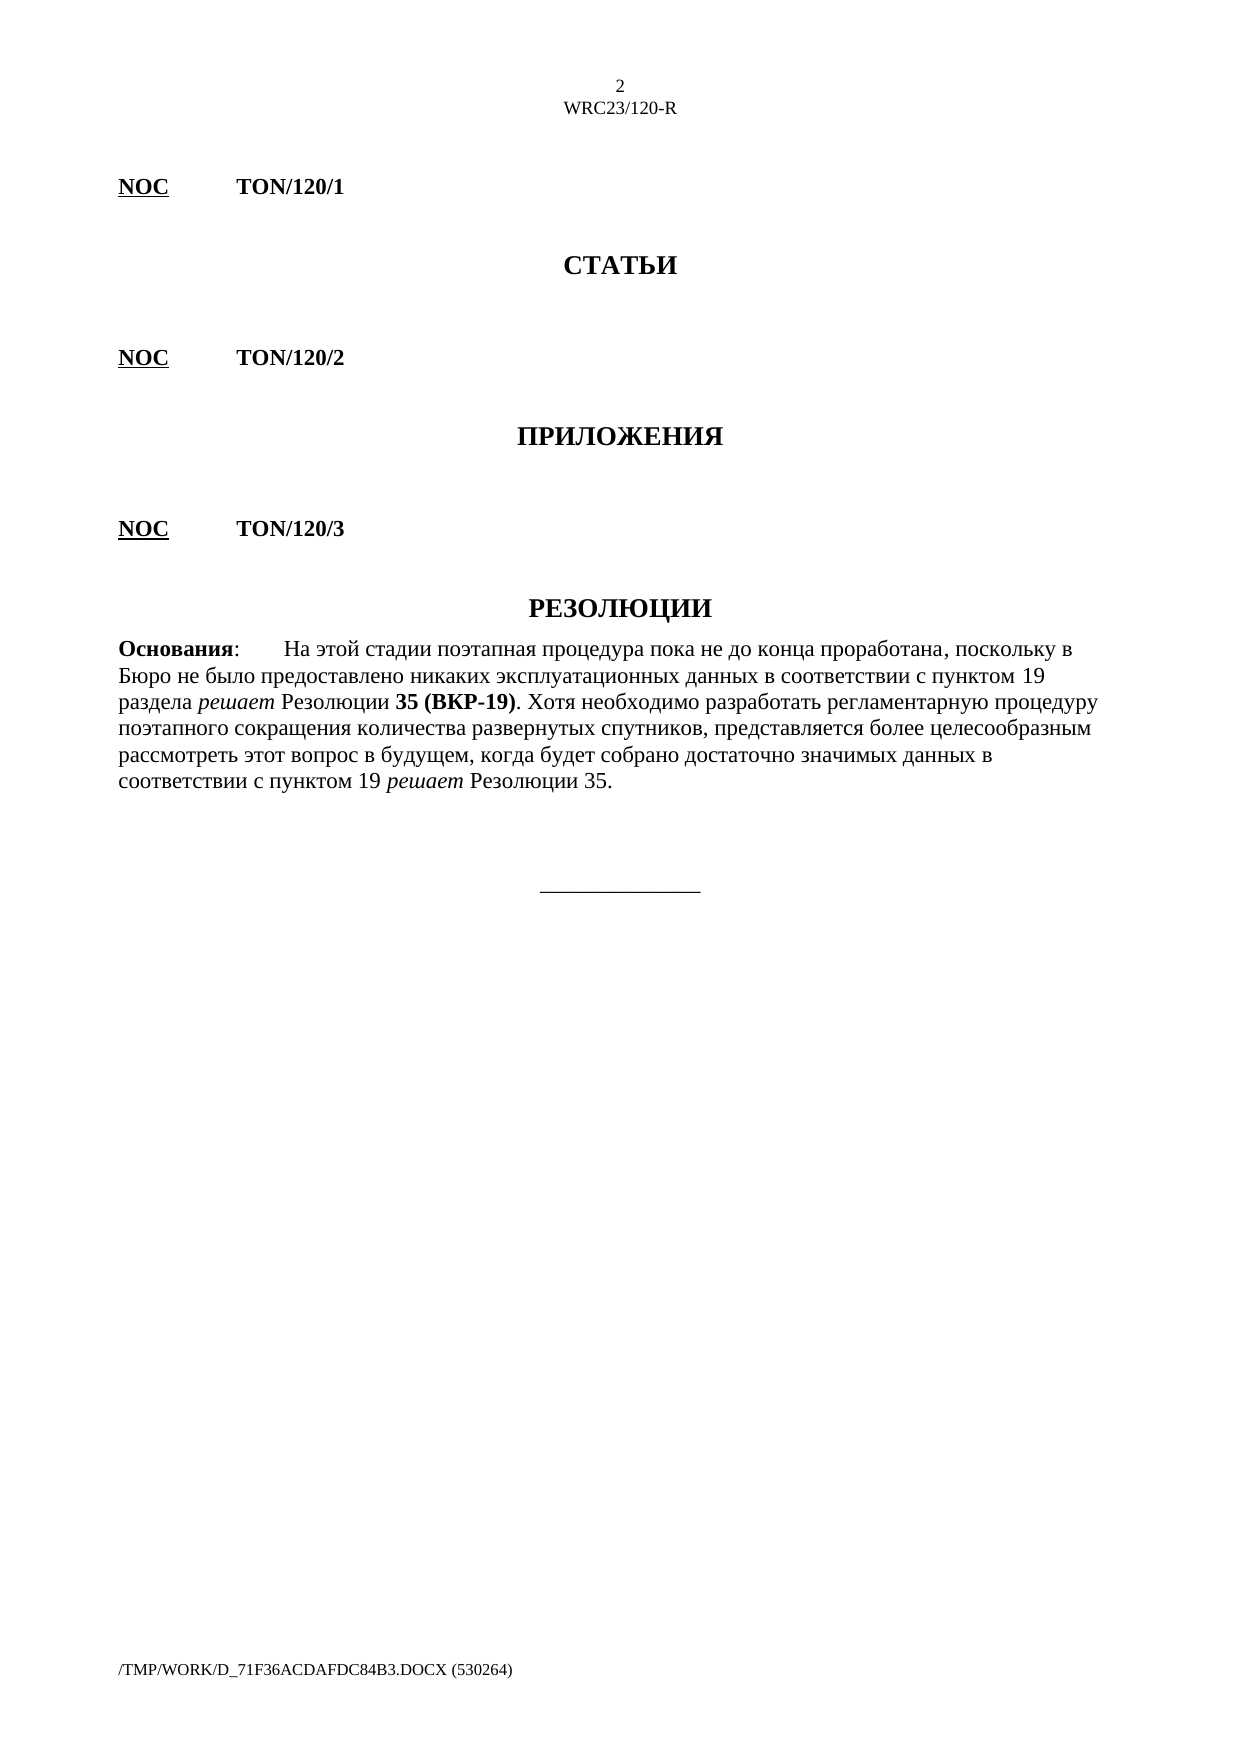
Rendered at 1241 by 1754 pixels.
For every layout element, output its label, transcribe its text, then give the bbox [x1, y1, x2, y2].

text NOC TON/120/3#1992 [118, 515, 1122, 542]
text ______________ [118, 868, 1122, 895]
text NOC TON/120/2#1991 [118, 344, 1122, 370]
text Основания: На этой стадии поэтапная процедура пока не до конца проработана, поскольку в Бюро не было предоставлено никаких эксплуатационных данных в соответствии с пунктом 19 раздела решает Резолюции 35 (ВКР-19). Хотя необходимо разработать регламентарную процедуру поэтапного сокращения количества развернутых спутников, представляется более целесообразным рассмотреть этот вопрос в будущем, когда будет собрано достаточно значимых данных в соответствии с пунктом 19 решает Резолюции 35. [118, 635, 1122, 793]
title РЕЗОЛЮЦИИ [118, 592, 1122, 623]
title статьи [118, 249, 1122, 280]
text NOC TON/120/1#1990 [118, 173, 1122, 199]
title приложения [118, 420, 1122, 452]
